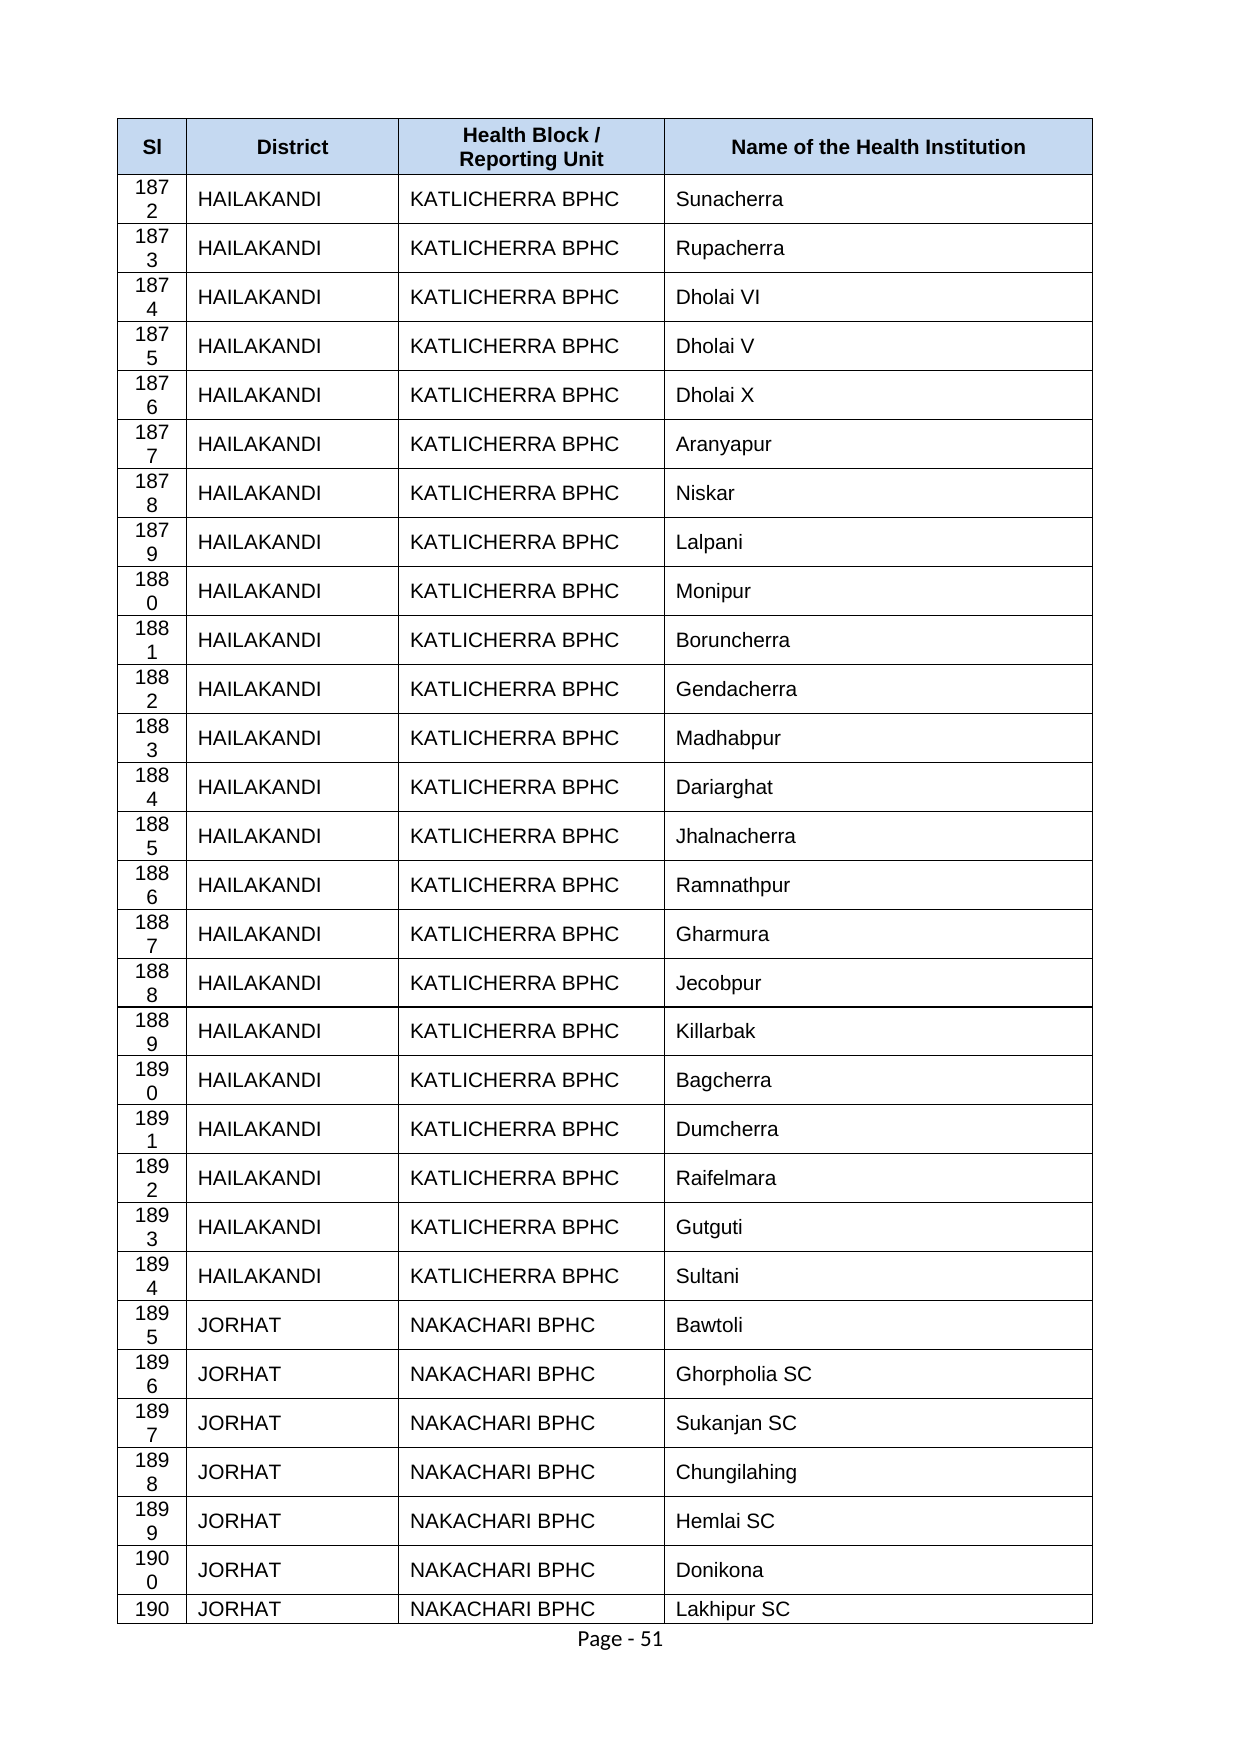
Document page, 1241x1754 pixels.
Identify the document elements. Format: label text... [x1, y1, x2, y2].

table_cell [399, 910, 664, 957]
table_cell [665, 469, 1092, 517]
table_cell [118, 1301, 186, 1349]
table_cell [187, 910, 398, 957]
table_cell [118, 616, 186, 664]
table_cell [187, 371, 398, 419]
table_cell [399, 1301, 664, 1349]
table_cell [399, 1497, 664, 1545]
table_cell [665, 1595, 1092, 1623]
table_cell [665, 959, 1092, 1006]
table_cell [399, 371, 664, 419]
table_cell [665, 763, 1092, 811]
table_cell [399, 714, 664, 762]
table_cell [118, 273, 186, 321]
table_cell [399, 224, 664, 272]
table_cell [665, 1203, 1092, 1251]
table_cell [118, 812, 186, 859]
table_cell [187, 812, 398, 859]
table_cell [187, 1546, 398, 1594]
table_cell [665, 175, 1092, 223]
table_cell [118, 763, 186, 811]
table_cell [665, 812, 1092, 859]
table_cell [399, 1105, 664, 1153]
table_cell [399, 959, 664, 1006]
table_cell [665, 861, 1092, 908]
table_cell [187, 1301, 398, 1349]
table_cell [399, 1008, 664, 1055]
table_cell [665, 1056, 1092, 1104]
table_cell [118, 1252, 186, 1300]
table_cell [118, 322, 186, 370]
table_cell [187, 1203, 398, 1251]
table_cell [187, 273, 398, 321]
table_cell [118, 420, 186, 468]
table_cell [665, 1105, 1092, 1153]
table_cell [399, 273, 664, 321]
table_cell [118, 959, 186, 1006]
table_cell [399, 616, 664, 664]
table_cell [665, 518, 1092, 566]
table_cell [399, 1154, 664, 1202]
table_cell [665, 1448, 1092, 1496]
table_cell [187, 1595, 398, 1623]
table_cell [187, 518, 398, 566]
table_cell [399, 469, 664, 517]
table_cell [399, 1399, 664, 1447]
table_header Health Block / Reporting Unit [399, 119, 664, 174]
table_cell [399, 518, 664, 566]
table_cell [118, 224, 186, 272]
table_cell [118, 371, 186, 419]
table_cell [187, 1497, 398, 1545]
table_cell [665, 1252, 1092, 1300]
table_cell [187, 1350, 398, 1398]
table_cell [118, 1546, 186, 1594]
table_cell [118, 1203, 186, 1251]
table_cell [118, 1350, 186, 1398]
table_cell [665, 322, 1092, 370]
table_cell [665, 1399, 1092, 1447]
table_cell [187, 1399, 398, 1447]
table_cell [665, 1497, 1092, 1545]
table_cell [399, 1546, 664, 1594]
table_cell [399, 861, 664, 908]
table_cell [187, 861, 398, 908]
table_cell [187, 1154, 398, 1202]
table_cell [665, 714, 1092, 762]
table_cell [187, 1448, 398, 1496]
table_header District [187, 119, 398, 174]
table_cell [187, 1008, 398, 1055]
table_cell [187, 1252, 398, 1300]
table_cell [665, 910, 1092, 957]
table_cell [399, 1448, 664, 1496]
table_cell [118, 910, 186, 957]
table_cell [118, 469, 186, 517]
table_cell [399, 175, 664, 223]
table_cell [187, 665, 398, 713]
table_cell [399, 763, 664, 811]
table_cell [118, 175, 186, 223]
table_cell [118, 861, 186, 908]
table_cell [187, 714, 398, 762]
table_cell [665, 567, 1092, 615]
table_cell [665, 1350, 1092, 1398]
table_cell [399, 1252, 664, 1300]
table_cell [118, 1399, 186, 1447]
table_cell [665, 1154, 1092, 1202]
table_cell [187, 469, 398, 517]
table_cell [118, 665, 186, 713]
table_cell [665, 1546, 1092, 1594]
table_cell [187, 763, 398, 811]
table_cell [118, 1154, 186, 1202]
table_header Sl [118, 119, 186, 174]
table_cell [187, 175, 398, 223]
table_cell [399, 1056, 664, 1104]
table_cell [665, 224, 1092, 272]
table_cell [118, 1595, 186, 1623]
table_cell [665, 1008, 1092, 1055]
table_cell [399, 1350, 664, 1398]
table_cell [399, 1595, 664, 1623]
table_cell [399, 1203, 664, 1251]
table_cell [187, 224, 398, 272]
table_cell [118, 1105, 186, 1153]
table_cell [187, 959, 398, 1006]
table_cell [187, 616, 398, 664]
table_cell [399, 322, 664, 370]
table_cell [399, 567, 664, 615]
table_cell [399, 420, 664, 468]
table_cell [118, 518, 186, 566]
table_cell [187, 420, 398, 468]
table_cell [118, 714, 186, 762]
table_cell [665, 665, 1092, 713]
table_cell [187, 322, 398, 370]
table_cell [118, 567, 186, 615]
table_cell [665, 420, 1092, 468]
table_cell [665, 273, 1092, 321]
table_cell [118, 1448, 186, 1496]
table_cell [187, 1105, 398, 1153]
table_header Name of the Health Institution [665, 119, 1092, 174]
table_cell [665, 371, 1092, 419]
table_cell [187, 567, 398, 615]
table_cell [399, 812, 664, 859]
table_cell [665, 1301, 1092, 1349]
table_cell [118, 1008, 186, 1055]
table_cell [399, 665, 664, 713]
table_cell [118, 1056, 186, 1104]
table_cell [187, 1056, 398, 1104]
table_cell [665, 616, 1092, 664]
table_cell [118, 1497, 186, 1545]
